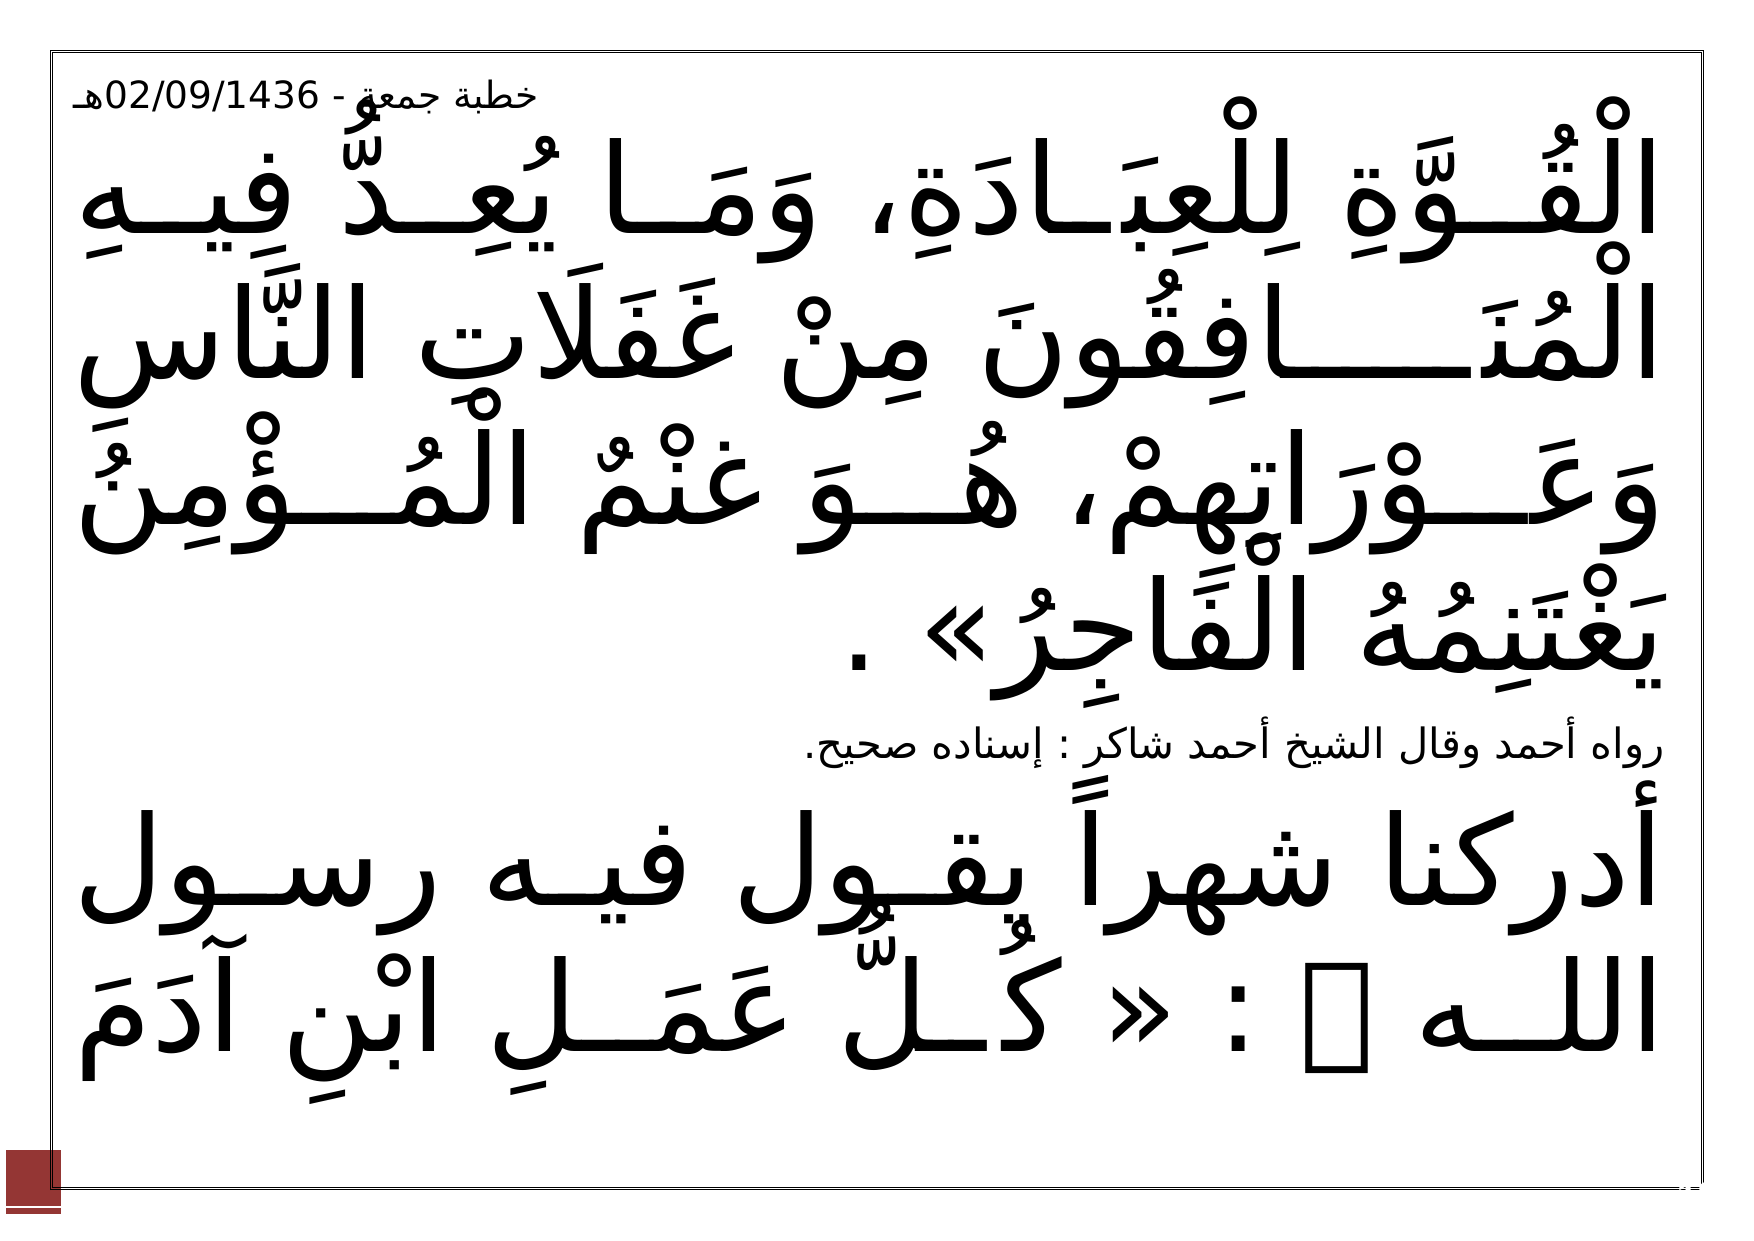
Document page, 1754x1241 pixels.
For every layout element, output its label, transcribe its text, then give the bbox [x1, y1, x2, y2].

text رواه أحمد وقال الشيخ أحمد شاكر : إسناده صحيح. [74, 720, 1665, 769]
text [74, 117, 1665, 699]
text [74, 790, 1665, 1081]
